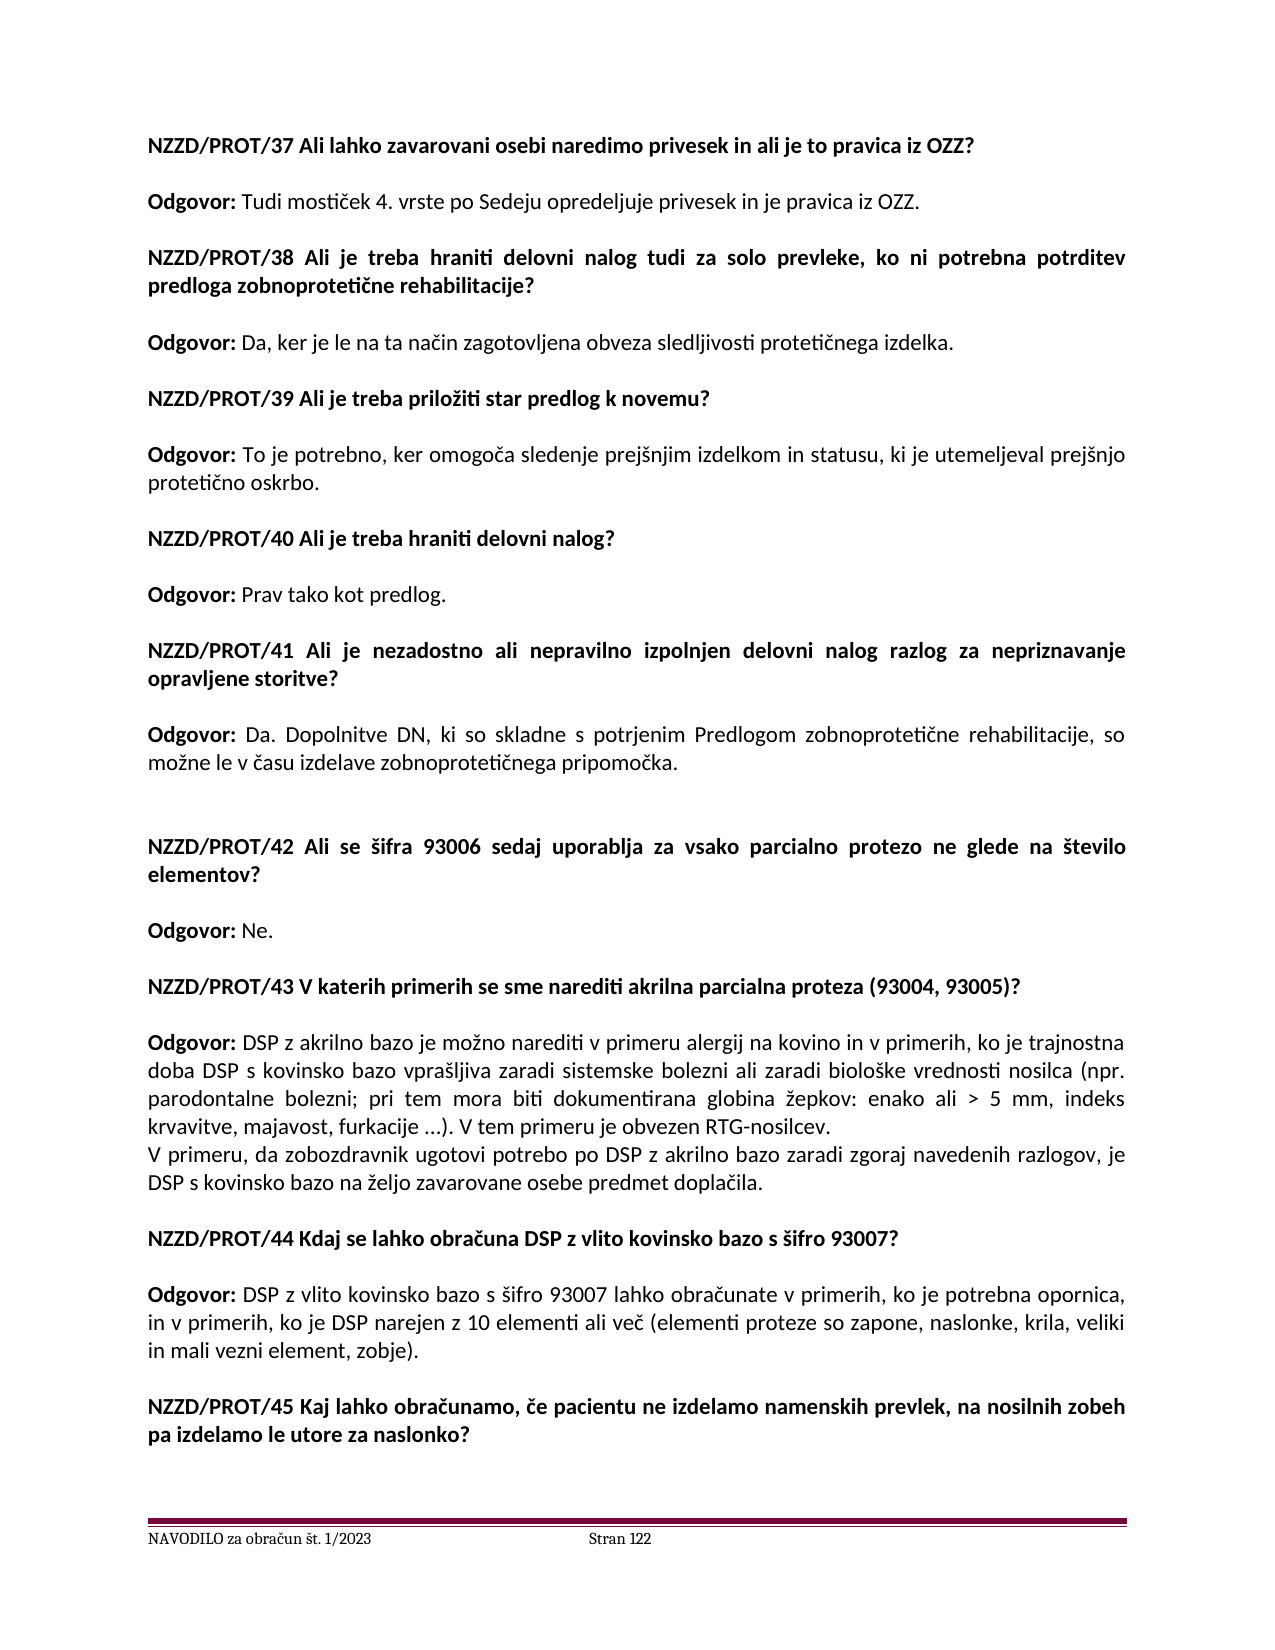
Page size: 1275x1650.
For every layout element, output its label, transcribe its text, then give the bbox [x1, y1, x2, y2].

text NZZD/PROT/37 Ali lahko zavarovani osebi naredimo privesek in ali je to pravica iz OZZ? [148, 131, 1127, 159]
text NZZD/PROT/42 Ali se šifra 93006 sedaj uporablja za vsako parcialno protezo ne glede na število elementov? [148, 832, 1127, 888]
text Odgovor: To je potrebno, ker omogoča sledenje prejšnjim izdelkom in statusu, ki je utemeljeval prejšnjo protetično oskrbo. [148, 440, 1127, 496]
text Odgovor: Prav tako kot predlog. [148, 580, 1127, 608]
text NZZD/PROT/44 Kdaj se lahko obračuna DSP z vlito kovinsko bazo s šifro 93007? [148, 1224, 1127, 1252]
text Odgovor: Tudi mostiček 4. vrste po Sedeju opredeljuje privesek in je pravica iz OZZ. [148, 187, 1127, 216]
text NZZD/PROT/45 Kaj lahko obračunamo, če pacientu ne izdelamo namenskih prevlek, na nosilnih zobeh pa izdelamo le utore za naslonko? [148, 1392, 1127, 1448]
text Odgovor: Da. Dopolnitve DN, ki so skladne s potrjenim Predlogom zobnoprotetične rehabilitacije, so možne le v času izdelave zobnoprotetičnega pripomočka. [148, 720, 1127, 776]
text NZZD/PROT/39 Ali je treba priložiti star predlog k novemu? [148, 384, 1127, 412]
text Odgovor: Ne. [148, 916, 1127, 944]
text Odgovor: Da, ker je le na ta način zagotovljena obveza sledljivosti protetičnega izdelka. [148, 328, 1127, 356]
text NZZD/PROT/41 Ali je nezadostno ali nepravilno izpolnjen delovni nalog razlog za nepriznavanje opravljene storitve? [148, 636, 1127, 692]
text Odgovor: DSP z akrilno bazo je možno narediti v primeru alergij na kovino in v primerih, ko je trajnostna doba DSP s kovinsko bazo vprašljiva zaradi sistemske bolezni ali zaradi biološke vrednosti nosilca (npr. parodontalne bolezni; pri tem mora biti dokumentirana globina žepkov: enako ali > 5 mm, indeks krvavitve, majavost, furkacije ...). V tem primeru je obvezen RTG-nosilcev. [148, 1028, 1127, 1140]
text Odgovor: DSP z vlito kovinsko bazo s šifro 93007 lahko obračunate v primerih, ko je potrebna opornica, in v primerih, ko je DSP narejen z 10 elementi ali več (elementi proteze so zapone, naslonke, krila, veliki in mali vezni element, zobje). [148, 1280, 1127, 1364]
text NZZD/PROT/43 V katerih primerih se sme narediti akrilna parcialna proteza (93004, 93005)? [148, 972, 1127, 1000]
text NZZD/PROT/38 Ali je treba hraniti delovni nalog tudi za solo prevleke, ko ni potrebna potrditev predloga zobnoprotetične rehabilitacije? [148, 243, 1127, 299]
text NZZD/PROT/40 Ali je treba hraniti delovni nalog? [148, 524, 1127, 552]
text V primeru, da zobozdravnik ugotovi potrebo po DSP z akrilno bazo zaradi zgoraj navedenih razlogov, je DSP s kovinsko bazo na željo zavarovane osebe predmet doplačila. [148, 1140, 1127, 1196]
